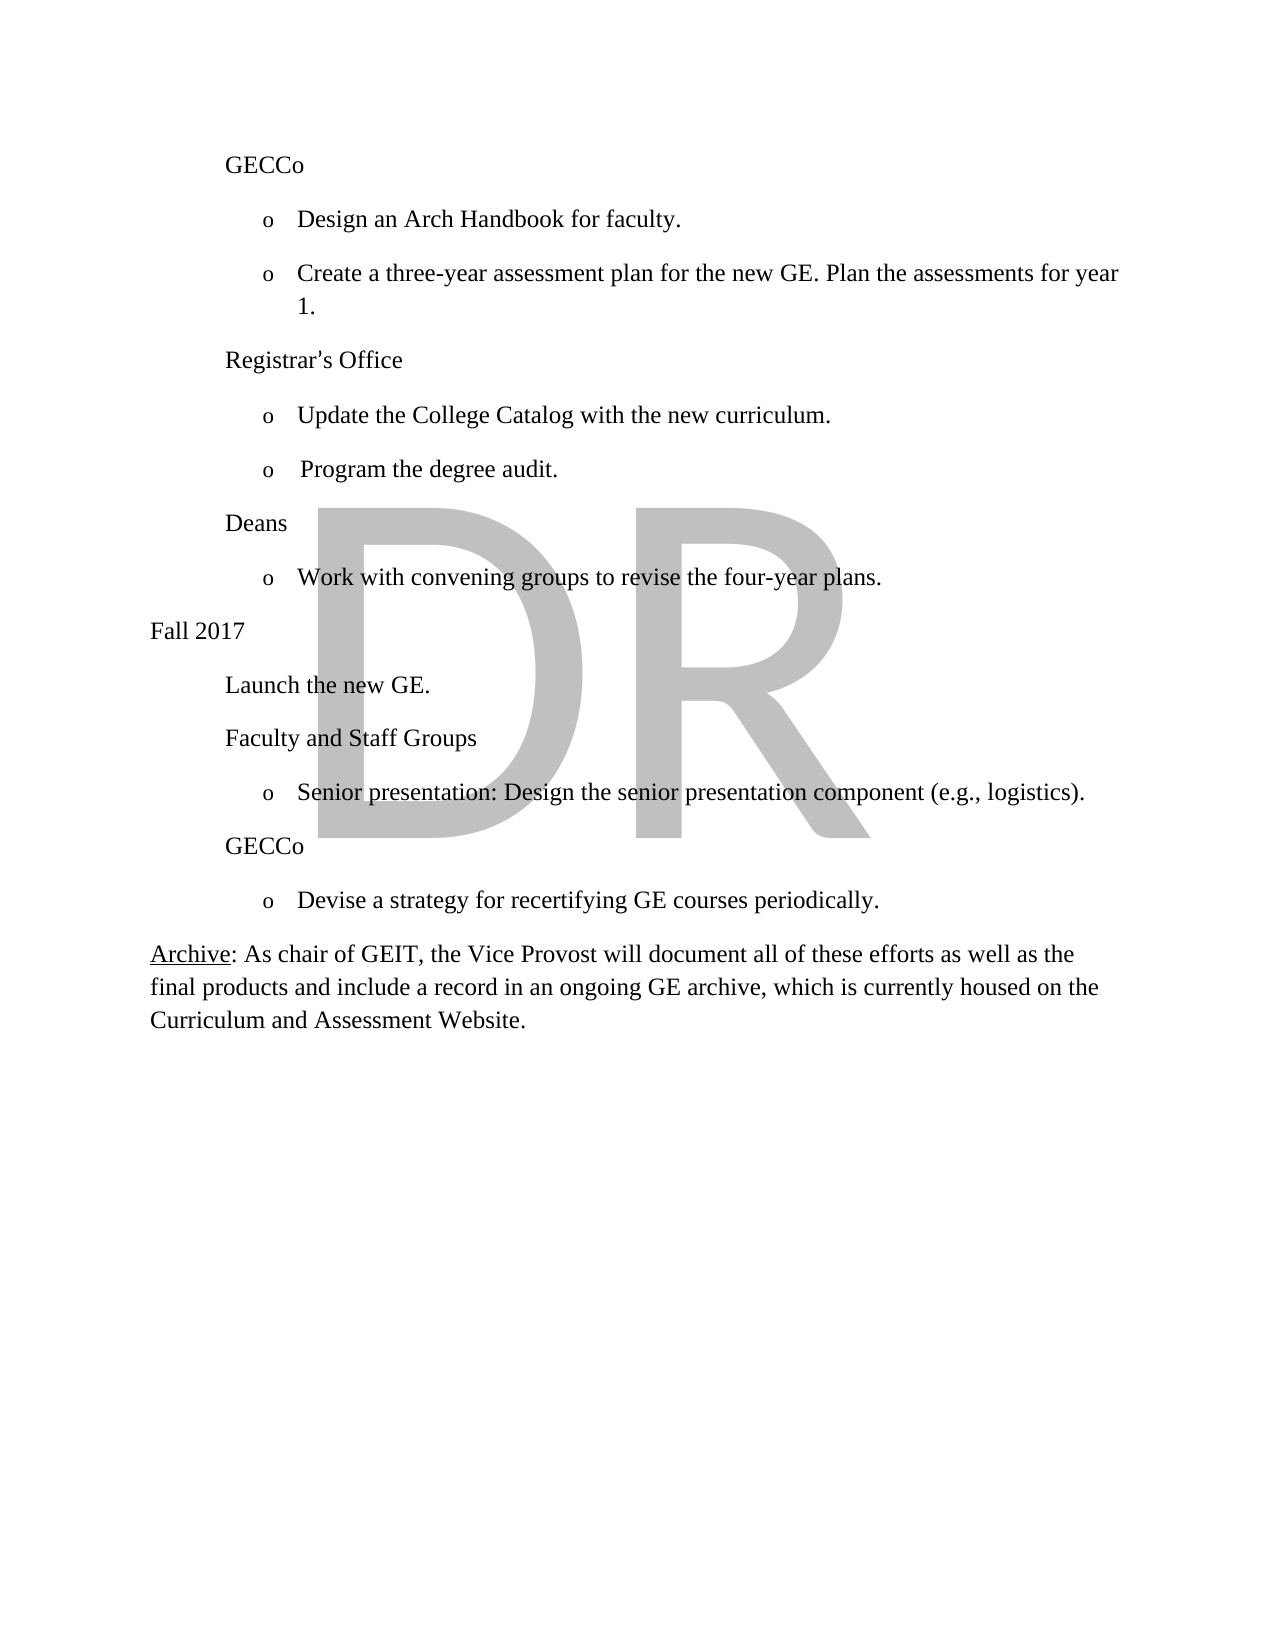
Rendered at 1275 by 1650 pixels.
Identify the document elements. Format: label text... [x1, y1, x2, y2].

list Design an Arch Handbook for faculty. [262, 204, 1125, 233]
list Senior presentation: Design the senior presentation component (e.g., logistics). [262, 777, 1125, 806]
text Launch the new GE. [150, 670, 1125, 698]
text Faculty and Staff Groups [150, 723, 1125, 752]
text GECCo [150, 831, 1125, 860]
text GECCo [150, 150, 1125, 179]
text Deans [150, 508, 1125, 537]
list Devise a strategy for recertifying GE courses periodically. [262, 885, 1125, 914]
list Create a three-year assessment plan for the new GE. Plan the assessments for year 1. [262, 258, 1125, 319]
text Registrar’s Office [150, 344, 1125, 375]
text Archive: As chair of GEIT, the Vice Provost will document all of these efforts as well as the final products and include a record in an ongoing GE archive, which is currently housed on the Curriculum and Assessment Website. [150, 939, 1125, 1034]
list Update the College Catalog with the new curriculum. [262, 400, 1125, 429]
list Work with convening groups to revise the four-year plans. [262, 562, 1125, 591]
list Program the degree audit. [262, 454, 1125, 483]
text Fall 2017 [150, 616, 1125, 644]
